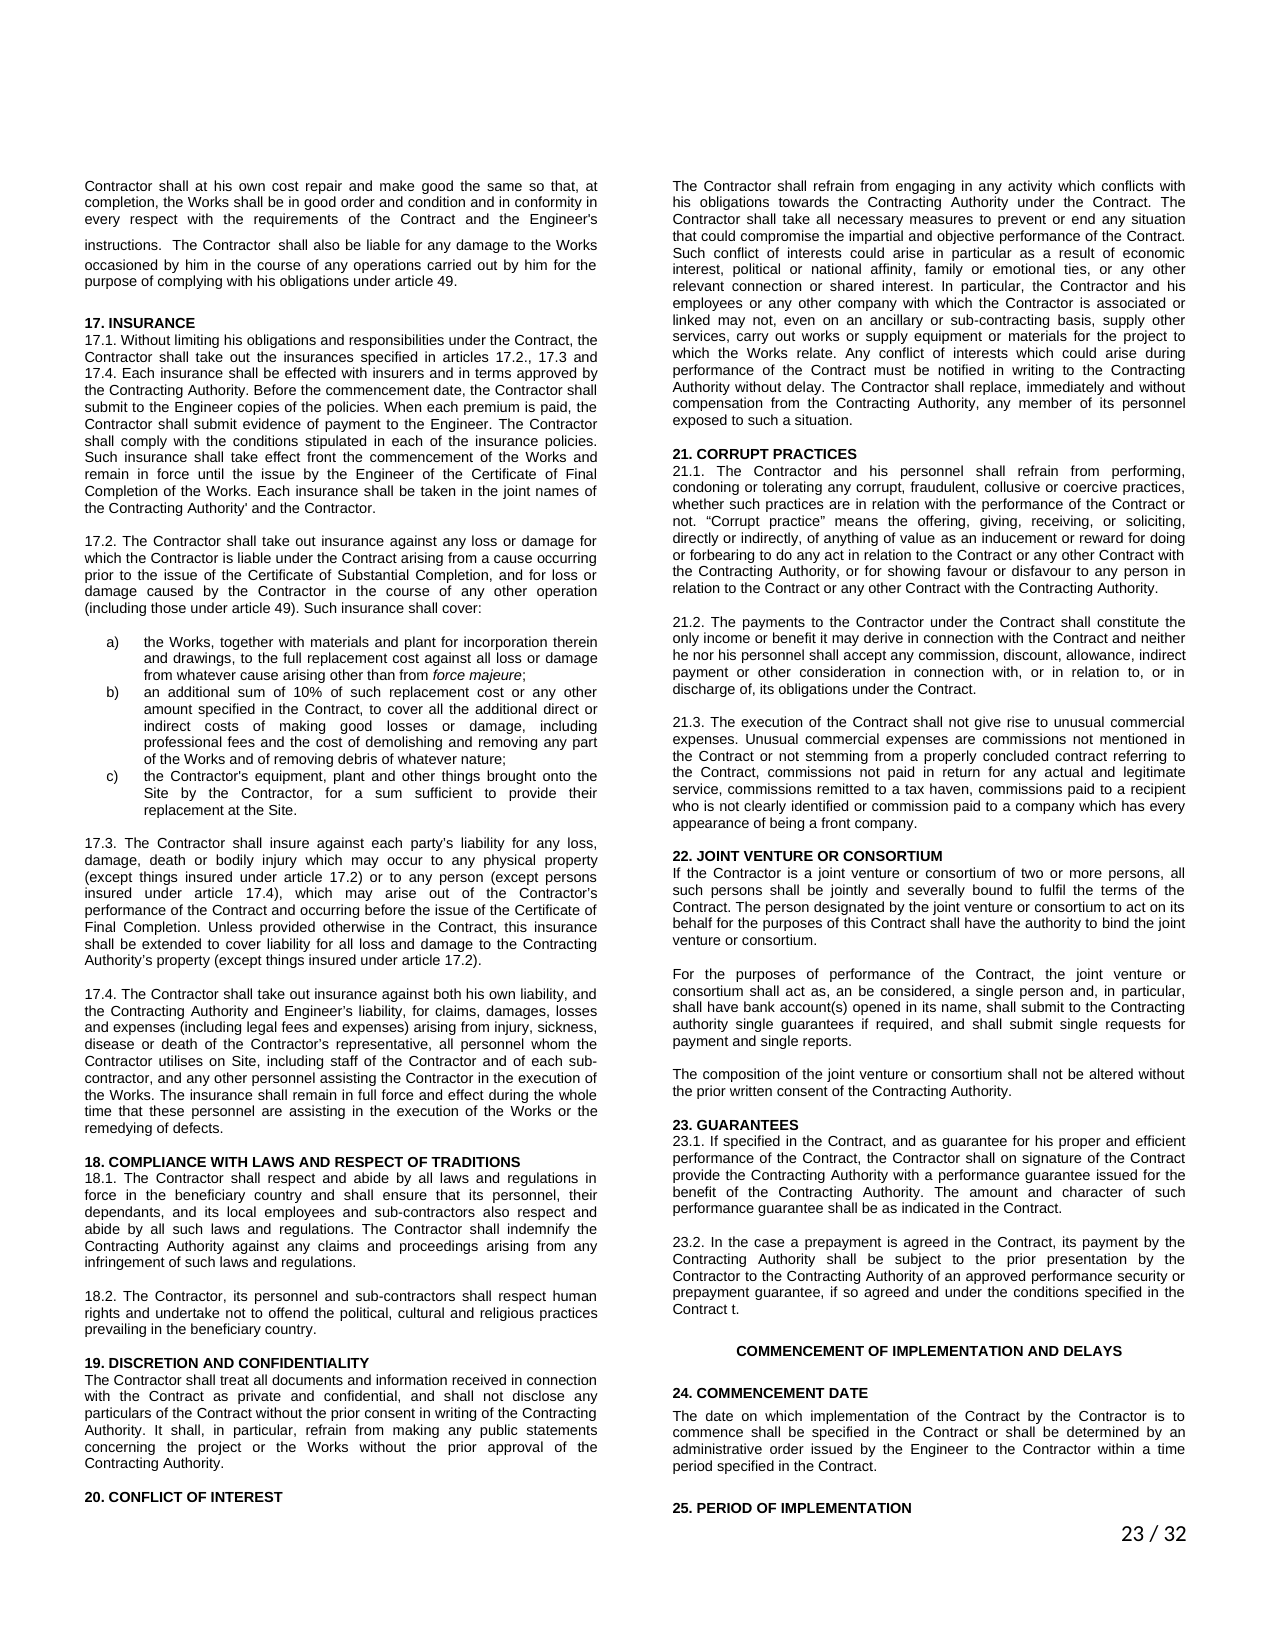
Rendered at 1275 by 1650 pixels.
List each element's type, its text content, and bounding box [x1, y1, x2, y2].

text 17.4. The Contractor shall take out insurance against both his own liability, and the Contracting Authority and Engineer’s liability, for claims, damages, losses and expenses (including legal fees and expenses) arising from injury, sickness, disease or death of the Contractor’s representative, all personnel whom the Contractor utilises on Site, including staff of the Contractor and of each sub-contractor, and any other personnel assisting the Contractor in the execution of the Works. The insurance shall remain in full force and effect during the whole time that these personnel are assisting in the execution of the Works or the remedying of defects. [84, 986, 598, 1137]
list the Contractor's equipment, plant and other things brought onto the Site by the Contractor, for a sum sufficient to provide their replacement at the Site. [106, 768, 598, 818]
text For the purposes of performance of the Contract, the joint venture or consortium shall act as, an be considered, a single person and, in particular, shall have bank account(s) opened in its name, shall submit to the Contracting authority single guarantees if required, and shall submit single requests for payment and single reports. [672, 965, 1186, 1049]
list an additional sum of 10% of such replacement cost or any other amount specified in the Contract, to cover all the additional direct or indirect costs of making good losses or damage, including professional fees and the cost of demolishing and removing any part of the Works and of removing debris of whatever nature; [106, 684, 598, 768]
subtitle 24. COMMENCEMENT DATE [672, 1384, 1186, 1401]
text If the Contractor is a joint venture or consortium of two or more persons, all such persons shall be jointly and severally bound to fulfil the terms of the Contract. The person designated by the joint venture or consortium to act on its behalf for the purposes of this Contract shall have the authority to bind the joint venture or consortium. [672, 865, 1186, 949]
text 20. CONFLICT OF INTEREST [84, 1489, 598, 1506]
text 19. DISCRETION AND CONFIDENTIALITY [84, 1354, 598, 1371]
text 22. JOINT VENTURE OR CONSORTIUM [672, 848, 1186, 865]
text 17.2. The Contractor shall take out insurance against any loss or damage for which the Contractor is liable under the Contract arising from a cause occurring prior to the issue of the Certificate of Substantial Completion, and for loss or damage caused by the Contractor in the course of any other operation (including those under article 49). Such insurance shall cover: [84, 533, 598, 617]
subtitle COMMENCEMENT OF IMPLEMENTATION AND DELAYS [672, 1343, 1186, 1359]
text 18.2. The Contractor, its personnel and sub-contractors shall respect human rights and undertake not to offend the political, cultural and religious practices prevailing in the beneficiary country. [84, 1287, 598, 1338]
text The Contractor shall treat all documents and information received in connection with the Contract as private and confidential, and shall not disclose any particulars of the Contract without the prior consent in writing of the Contracting Authority. It shall, in particular, refrain from making any public statements concerning the project or the Works without the prior approval of the Contracting Authority. [84, 1371, 598, 1472]
text 17.3. The Contractor shall insure against each party’s liability for any loss, damage, death or bodily injury which may occur to any physical property (except things insured under article 17.2) or to any person (except persons insured under article 17.4), which may arise out of the Contractor’s performance of the Contract and occurring before the issue of the Certificate of Final Completion. Unless provided otherwise in the Contract, this insurance shall be extended to cover liability for all loss and damage to the Contracting Authority’s property (except things insured under article 17.2). [84, 835, 598, 969]
text 18.1. The Contractor shall respect and abide by all laws and regulations in force in the beneficiary country and shall ensure that its personnel, their dependants, and its local employees and sub-contractors also respect and abide by all such laws and regulations. The Contractor shall indemnify the Contracting Authority against any claims and proceedings arising from any infringement of such laws and regulations. [84, 1170, 598, 1271]
list the Works, together with materials and plant for incorporation therein and drawings, to the full replacement cost against all loss or damage from whatever cause arising other than from force majeure; [106, 633, 598, 684]
text 18. COMPLIANCE WITH LAWS AND RESPECT OF TRADITIONS [84, 1153, 598, 1170]
text The date on which implementation of the Contract by the Contractor is to commence shall be specified in the Contract or shall be determined by an administrative order issued by the Engineer to the Contractor within a time period specified in the Contract. [672, 1407, 1186, 1474]
text 21.1. The Contractor and his personnel shall refrain from performing, condoning or tolerating any corrupt, fraudulent, collusive or coercive practices, whether such practices are in relation with the performance of the Contract or not. “Corrupt practice” means the offering, giving, receiving, or soliciting, directly or indirectly, of anything of value as an inducement or reward for doing or forbearing to do any act in relation to the Contract or any other Contract with the Contracting Authority, or for showing favour or disfavour to any person in relation to the Contract or any other Contract with the Contracting Authority. [672, 462, 1186, 596]
text The composition of the joint venture or consortium shall not be altered without the prior written consent of the Contracting Authority. [672, 1066, 1186, 1099]
text 23.2. In the case a prepayment is agreed in the Contract, its payment by the Contracting Authority shall be subject to the prior presentation by the Contractor to the Contracting Authority of an approved performance security or prepayment guarantee, if so agreed and under the conditions specified in the Contract t. [672, 1234, 1186, 1318]
text 21.2. The payments to the Contractor under the Contract shall constitute the only income or benefit it may derive in connection with the Contract and neither he nor his personnel shall accept any commission, discount, allowance, indirect payment or other consideration in connection with, or in relation to, or in discharge of, its obligations under the Contract. [672, 613, 1186, 697]
text 23. GUARANTEES [672, 1116, 1186, 1133]
text 17.1. Without limiting his obligations and responsibilities under the Contract, the Contractor shall take out the insurances specified in articles 17.2., 17.3 and 17.4. Each insurance shall be effected with insurers and in terms approved by the Contracting Authority. Before the commencement date, the Contractor shall submit to the Engineer copies of the policies. When each premium is paid, the Contractor shall submit evidence of payment to the Engineer. The Contractor shall comply with the conditions stipulated in each of the insurance policies. Such insurance shall take effect front the commencement of the Works and remain in force until the issue by the Engineer of the Certificate of Final Completion of the Works. Each insurance shall be taken in the joint names of the Contracting Authority' and the Contractor. [84, 332, 598, 516]
text 21. CORRUPT PRACTICES [672, 446, 1186, 462]
text 23.1. If specified in the Contract, and as guarantee for his proper and efficient performance of the Contract, the Contractor shall on signature of the Contract provide the Contracting Authority with a performance guarantee issued for the benefit of the Contracting Authority. The amount and character of such performance guarantee shall be as indicated in the Contract. [672, 1133, 1186, 1217]
text The Contractor shall refrain from engaging in any activity which conflicts with his obligations towards the Contracting Authority under the Contract. The Contractor shall take all necessary measures to prevent or end any situation that could compromise the impartial and objective performance of the Contract. Such conflict of interests could arise in particular as a result of economic interest, political or national affinity, family or emotional ties, or any other relevant connection or shared interest. In particular, the Contractor and his employees or any other company with which the Contractor is associated or linked may not, even on an ancillary or sub-contracting basis, supply other services, carry out works or supply equipment or materials for the project to which the Works relate. Any conflict of interests which could arise during performance of the Contract must be notified in writing to the Contracting Authority without delay. The Contractor shall replace, immediately and without compensation from the Contracting Authority, any member of its personnel exposed to such a situation. [672, 177, 1186, 429]
subtitle 17. INSURANCE [84, 315, 598, 332]
subtitle 25. PERIOD OF IMPLEMENTATION [672, 1499, 1186, 1516]
text 21.3. The execution of the Contract shall not give rise to unusual commercial expenses. Unusual commercial expenses are commissions not mentioned in the Contract or not stemming from a properly concluded contract referring to the Contract, commissions not paid in return for any actual and legitimate service, commissions remitted to a tax haven, commissions paid to a recipient who is not clearly identified or commission paid to a company which has every appearance of being a front company. [672, 714, 1186, 831]
